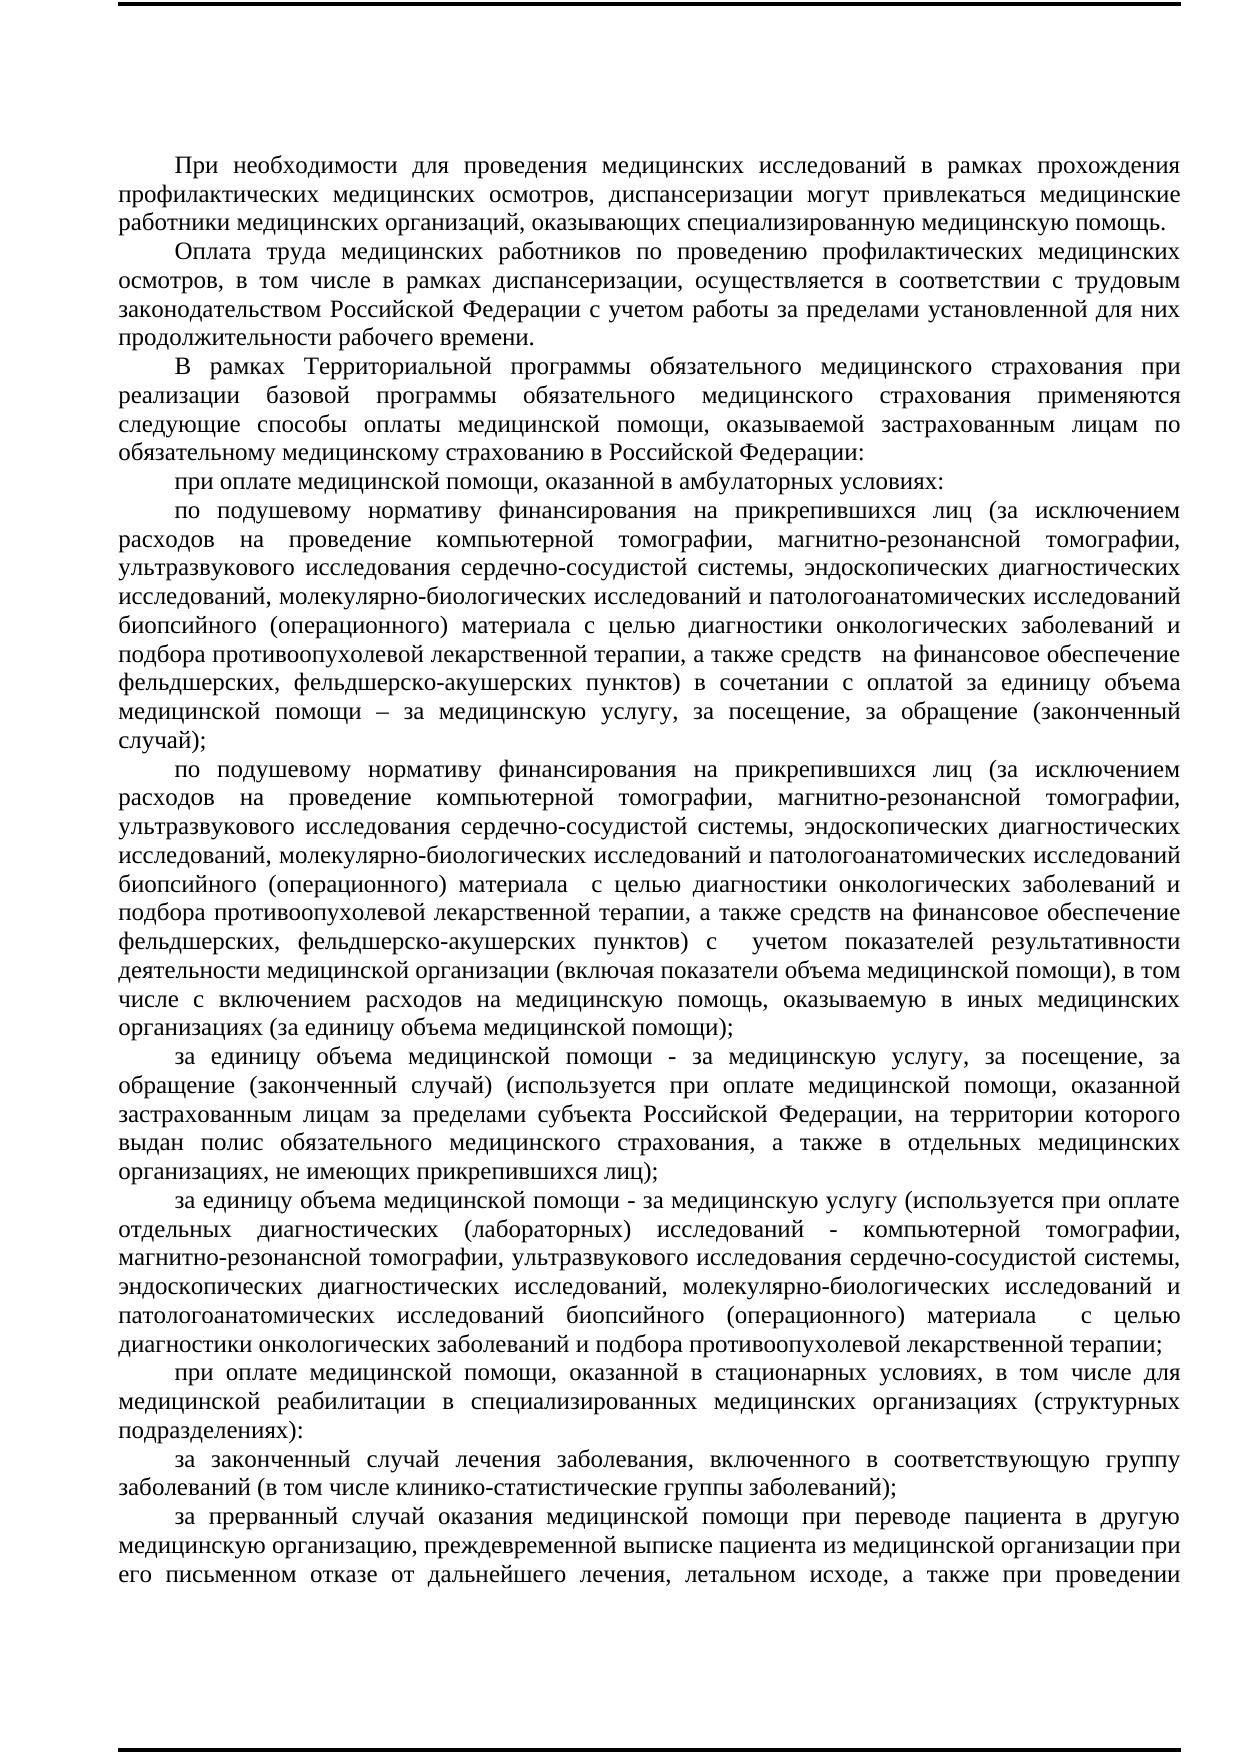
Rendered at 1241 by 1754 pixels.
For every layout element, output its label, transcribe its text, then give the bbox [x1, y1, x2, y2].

text при оплате медицинской помощи, оказанной в стационарных условиях, в том числе для медицинской реабилитации в специализированных медицинских организациях (структурных подразделениях): [118, 1357, 1181, 1444]
text за единицу объема медицинской помощи - за медицинскую услугу (используется при оплате отдельных диагностических (лабораторных) исследований - компьютерной томографии, магнитно-резонансной томографии, ультразвукового исследования сердечно-сосудистой системы, эндоскопических диагностических исследований, молекулярно-биологических исследований и патологоанатомических исследований биопсийного (операционного) материала с целью диагностики онкологических заболеваний и подбора противоопухолевой лекарственной терапии; [118, 1185, 1181, 1357]
text При необходимости для проведения медицинских исследований в рамках прохождения профилактических медицинских осмотров, диспансеризации могут привлекаться медицинские работники медицинских организаций, оказывающих специализированную медицинскую помощь. [118, 150, 1181, 236]
text по подушевому нормативу финансирования на прикрепившихся лиц (за исключением расходов на проведение компьютерной томографии, магнитно-резонансной томографии, ультразвукового исследования сердечно-сосудистой системы, эндоскопических диагностических исследований, молекулярно-биологических исследований и патологоанатомических исследований биопсийного (операционного) материала с целью диагностики онкологических заболеваний и подбора противоопухолевой лекарственной терапии, а также средств на финансовое обеспечение фельдшерских, фельдшерско-акушерских пунктов) с учетом показателей результативности деятельности медицинской организации (включая показатели объема медицинской помощи), в том числе с включением расходов на медицинскую помощь, оказываемую в иных медицинских организациях (за единицу объема медицинской помощи); [118, 754, 1181, 1041]
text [118, 1501, 1181, 1587]
text за законченный случай лечения заболевания, включенного в соответствующую группу заболеваний (в том числе клинико-статистические группы заболеваний); [118, 1444, 1181, 1501]
text при оплате медицинской помощи, оказанной в амбулаторных условиях: [118, 466, 1181, 495]
text за единицу объема медицинской помощи - за медицинскую услугу, за посещение, за обращение (законченный случай) (используется при оплате медицинской помощи, оказанной застрахованным лицам за пределами субъекта Российской Федерации, на территории которого выдан полис обязательного медицинского страхования, а также в отдельных медицинских организациях, не имеющих прикрепившихся лиц); [118, 1041, 1181, 1185]
text В рамках Территориальной программы обязательного медицинского страхования при реализации базовой программы обязательного медицинского страхования применяются следующие способы оплаты медицинской помощи, оказываемой застрахованным лицам по обязательному медицинскому страхованию в Российской Федерации: [118, 351, 1181, 466]
text Оплата труда медицинских работников по проведению профилактических медицинских осмотров, в том числе в рамках диспансеризации, осуществляется в соответствии с трудовым законодательством Российской Федерации с учетом работы за пределами установленной для них продолжительности рабочего времени. [118, 236, 1181, 351]
text по подушевому нормативу финансирования на прикрепившихся лиц (за исключением расходов на проведение компьютерной томографии, магнитно-резонансной томографии, ультразвукового исследования сердечно-сосудистой системы, эндоскопических диагностических исследований, молекулярно-биологических исследований и патологоанатомических исследований биопсийного (операционного) материала с целью диагностики онкологических заболеваний и подбора противоопухолевой лекарственной терапии, а также средств на финансовое обеспечение фельдшерских, фельдшерско-акушерских пунктов) в сочетании с оплатой за единицу объема медицинской помощи – за медицинскую услугу, за посещение, за обращение (законченный случай); [118, 495, 1181, 754]
